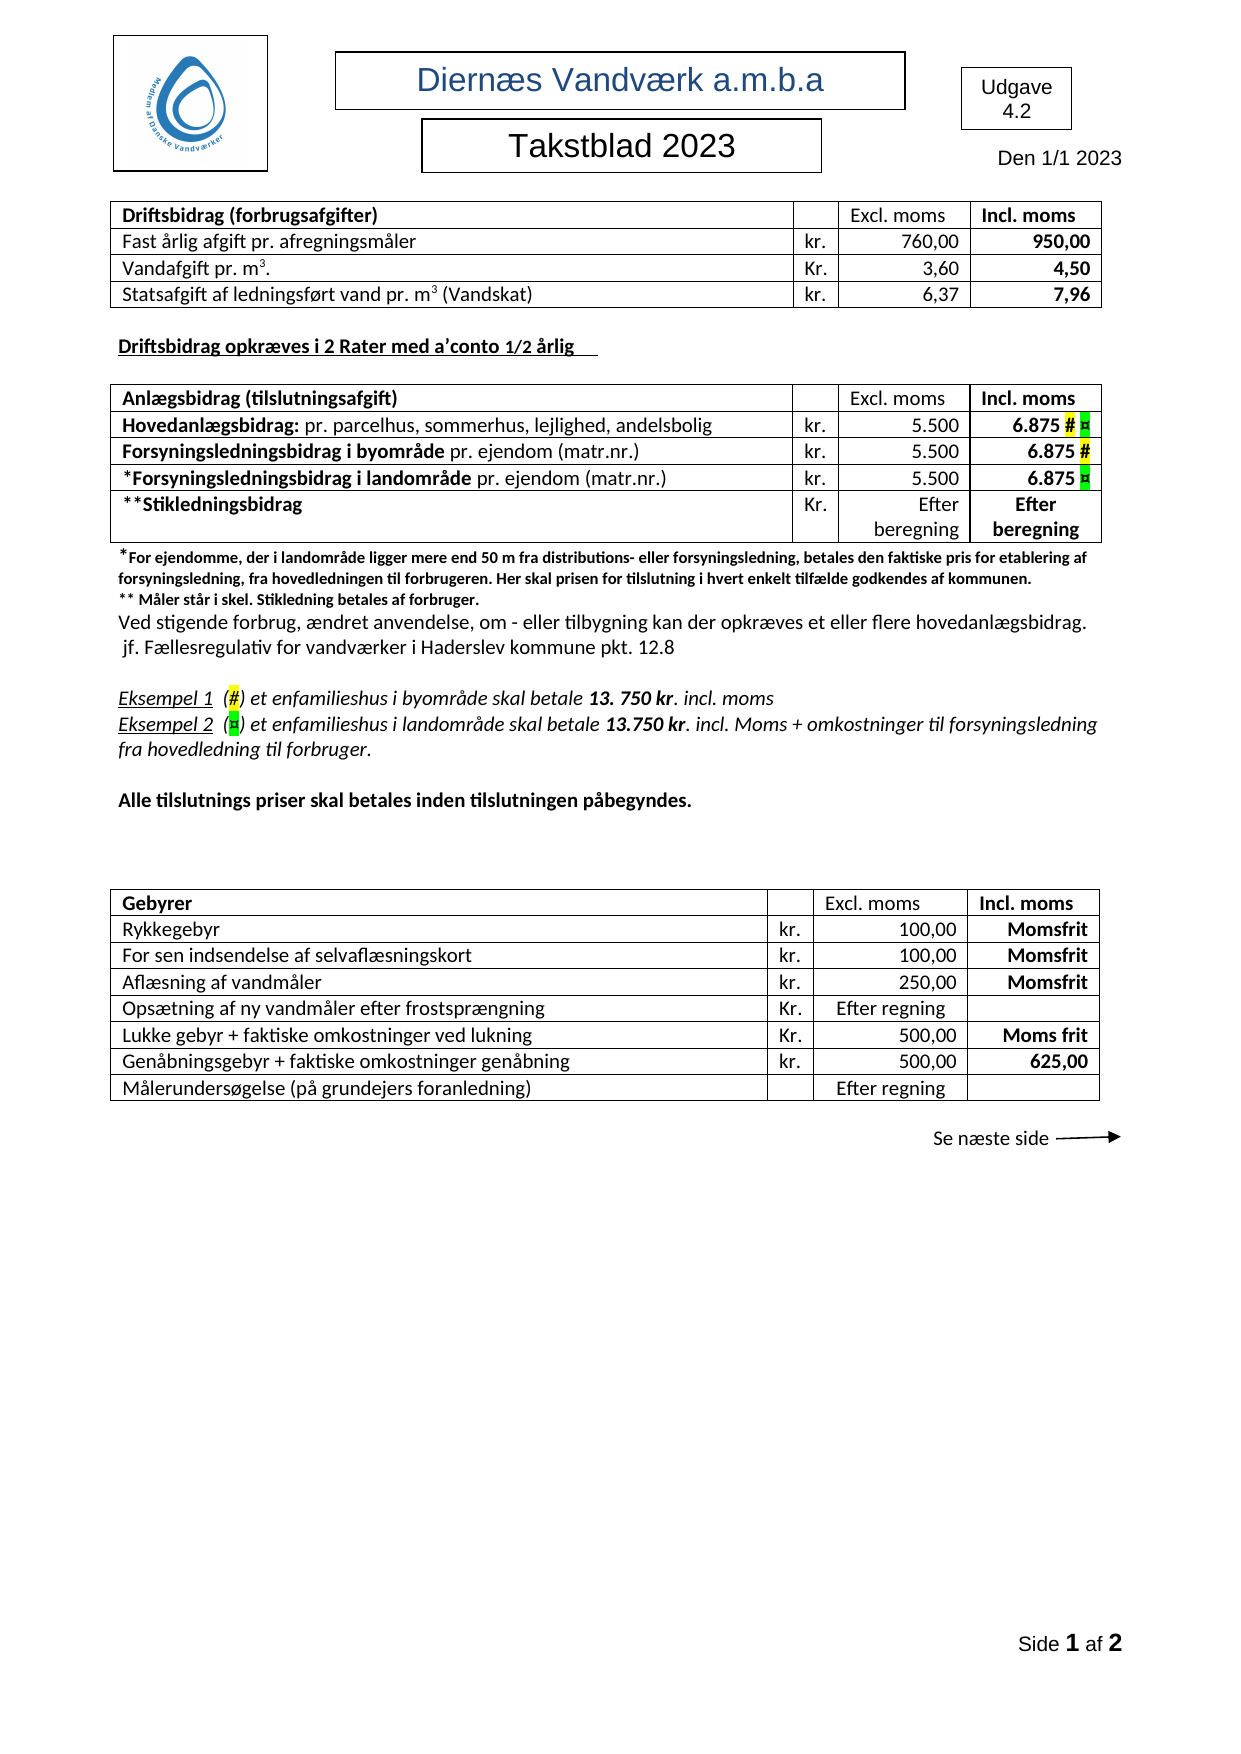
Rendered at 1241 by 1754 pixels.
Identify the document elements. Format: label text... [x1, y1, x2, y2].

table_cell kr. [768, 1049, 813, 1074]
table_cell Momsfrit [968, 969, 1099, 994]
table_cell 6,37 [839, 282, 970, 307]
table_cell 5.500 [839, 438, 969, 464]
table_header Incl. moms [971, 385, 1101, 411]
table_header [768, 890, 813, 915]
table_cell Lukke gebyr + faktiske omkostninger ved lukning [111, 1022, 767, 1047]
table_cell 6.875 # [971, 438, 1080, 464]
table_cell [768, 1075, 813, 1100]
table_cell 6.875 # ¤ [971, 412, 1065, 437]
table_cell 5.500 [839, 412, 969, 437]
table_header [793, 385, 838, 411]
table_cell 760,00 [839, 229, 970, 254]
table_header Incl. moms [971, 202, 1101, 228]
table_cell 250,00 [814, 969, 967, 994]
table_cell Opsætning af ny vandmåler efter frostsprængning [111, 996, 767, 1021]
table_cell 500,00 [814, 1022, 967, 1047]
table_cell Genåbningsgebyr + faktiske omkostninger genåbning [111, 1049, 767, 1074]
table_cell Momsfrit [968, 943, 1099, 968]
table_cell kr. [768, 969, 813, 994]
table_cell [968, 996, 1099, 1021]
table_cell Efter beregning [971, 491, 1101, 542]
table_cell Hovedanlægsbidrag: pr. parcelhus, sommerhus, lejlighed, andelsbolig [111, 412, 792, 437]
table_cell Efter regning [814, 996, 967, 1021]
text ** Måler står i skel. Stikledning betales af forbruger. [118, 589, 1122, 609]
table_header Excl. moms [814, 890, 967, 915]
table_cell kr. [768, 943, 813, 968]
text jf. Fællesregulativ for vandværker i Haderslev kommune pkt. 12.8 [118, 634, 1122, 660]
text Alle tilslutnings priser skal betales inden tilslutningen påbegyndes. [118, 787, 1122, 812]
table_header Incl. moms [968, 890, 1099, 915]
table_cell Aflæsning af vandmåler [111, 969, 767, 994]
table_cell Kr. [793, 491, 838, 542]
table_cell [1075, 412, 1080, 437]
table_cell 7,96 [971, 282, 1101, 307]
text Se næste side [118, 1125, 1122, 1151]
table_cell 6.875 ¤ [971, 465, 1080, 490]
picture [128, 42, 247, 164]
table_cell 625,00 [968, 1049, 1099, 1074]
text Driftsbidrag opkræves i 2 Rater med a’conto 1/2 årlig [118, 333, 1122, 359]
table_cell 3,60 [839, 255, 970, 281]
table_cell kr. [768, 916, 813, 942]
table_cell **Stikledningsbidrag [111, 491, 792, 542]
table_cell Statsafgift af ledningsført vand pr. m3 (Vandskat) [111, 282, 793, 307]
table_cell kr. [793, 412, 838, 437]
table_cell kr. [794, 229, 838, 254]
table_cell Kr. [768, 996, 813, 1021]
table_cell 100,00 [814, 943, 967, 968]
table_header Excl. moms [839, 202, 970, 228]
table_cell Vandafgift pr. m3. [111, 255, 793, 281]
table_cell Efter regning [814, 1075, 967, 1100]
table_cell 950,00 [971, 229, 1101, 254]
table_cell kr. [794, 282, 838, 307]
table_cell Målerundersøgelse (på grundejers foranledning) [111, 1075, 767, 1100]
table_header Gebyrer [111, 890, 767, 915]
table_cell 4,50 [971, 255, 1101, 281]
table_cell 500,00 [814, 1049, 967, 1074]
table_cell 5.500 [839, 465, 969, 490]
table_cell Moms frit [968, 1022, 1099, 1047]
table_header Driftsbidrag (forbrugsafgifter) [111, 202, 793, 228]
table_cell kr. [793, 438, 838, 464]
table_cell *Forsyningsledningsbidrag i landområde pr. ejendom (matr.nr.) [111, 465, 792, 490]
table_cell kr. [793, 465, 838, 490]
table_cell Momsfrit [968, 916, 1099, 942]
table_cell Rykkegebyr [111, 916, 767, 942]
text Eksempel 2 (¤) et enfamilieshus i landområde skal betale 13.750 kr. incl. Moms + omkostninger til forsyningsledning fra hovedledning til forbruger. [118, 711, 1122, 762]
table_cell 100,00 [814, 916, 967, 942]
table_header Excl. moms [839, 385, 969, 411]
text *For ejendomme, der i landområde ligger mere end 50 m fra distributions- eller forsyningsledning, betales den faktiske pris for etablering af forsyningsledning, fra hovedledningen til forbrugeren. Her skal prisen for tilslutning i hvert enkelt tilfælde godkendes af kommunen. [118, 543, 1122, 589]
text Eksempel 1 (#) et enfamilieshus i byområde skal betale 13. 750 kr. incl. moms [239, 685, 1122, 711]
table_cell Fast årlig afgift pr. afregningsmåler [111, 229, 793, 254]
table_cell Kr. [794, 255, 838, 281]
table_header Anlægsbidrag (tilslutningsafgift) [111, 385, 792, 411]
table_cell Kr. [768, 1022, 813, 1047]
text Ved stigende forbrug, ændret anvendelse, om - eller tilbygning kan der opkræves et eller flere hovedanlægsbidrag. [118, 609, 1122, 634]
table_cell For sen indsendelse af selvaflæsningskort [111, 943, 767, 968]
table_cell Forsyningsledningsbidrag i byområde pr. ejendom (matr.nr.) [111, 438, 792, 464]
table_header [794, 202, 838, 228]
table_cell [968, 1075, 1099, 1100]
table_cell Efter beregning [839, 491, 969, 542]
